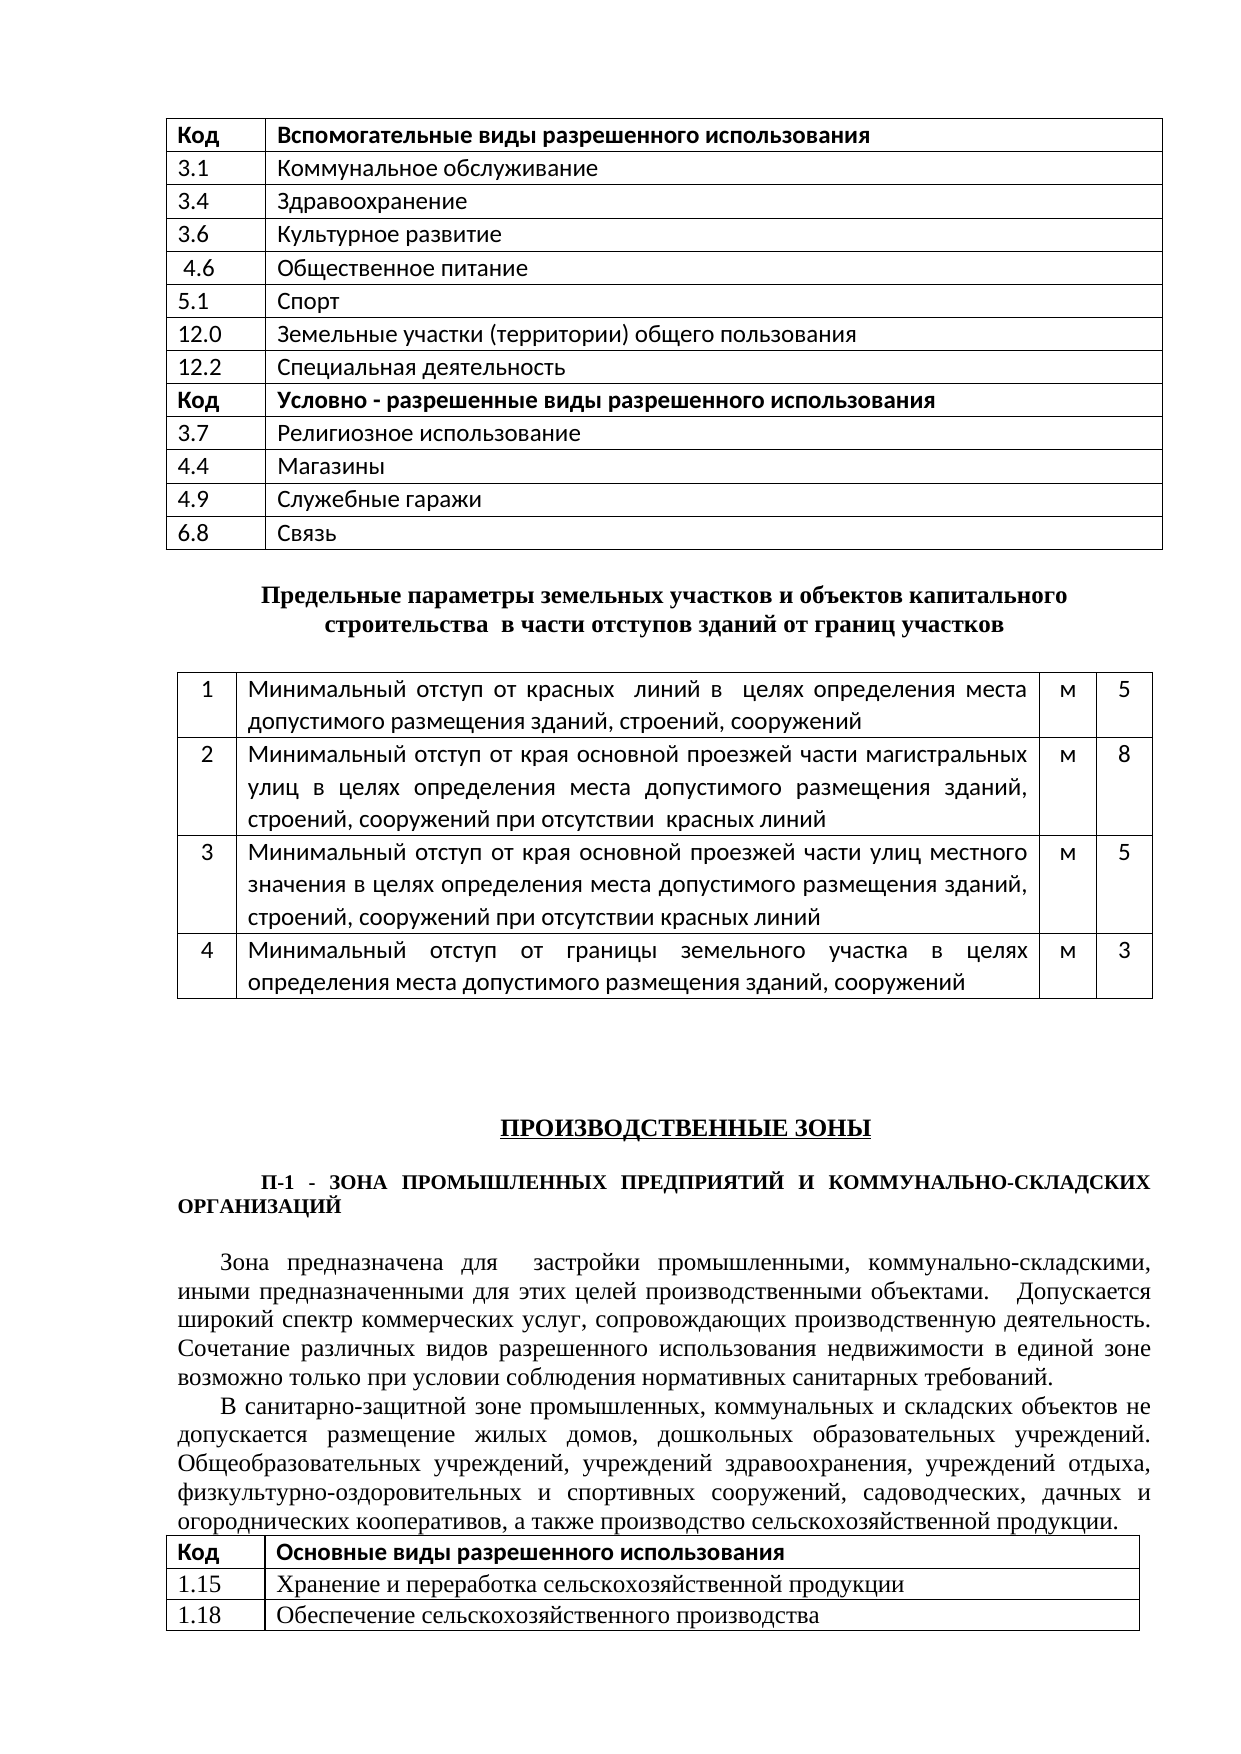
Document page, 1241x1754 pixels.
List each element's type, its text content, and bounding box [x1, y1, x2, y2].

table_cell м [1040, 738, 1096, 835]
table_cell 5 [1097, 836, 1152, 933]
table_cell Код [167, 119, 265, 151]
table_header Код [167, 1536, 264, 1568]
table_header м [1040, 673, 1096, 737]
table_header 1 [178, 673, 236, 737]
table_cell Связь [266, 517, 1162, 549]
table_cell Спорт [266, 285, 1162, 317]
table_cell 1.15 [167, 1569, 264, 1599]
table_cell 6.8 [167, 517, 265, 549]
table_cell 4.9 [167, 484, 265, 516]
table_cell 3.1 [167, 152, 265, 184]
text П-1 - ЗОНА ПРОМЫШЛЕННЫХ ПРЕДПРИЯТИЙ И КОММУНАЛЬНО-СКЛАДСКИХ ОРГАНИЗАЦИЙ [177, 1170, 1152, 1218]
table_cell 3.4 [167, 185, 265, 217]
table_cell Земельные участки (территории) общего пользования [266, 318, 1162, 350]
table_cell 4.4 [167, 450, 265, 482]
table_cell м [1040, 836, 1096, 933]
table_cell Минимальный отступ от края основной проезжей части магистральных улиц в целях определения места допустимого размещения зданий, строений, сооружений при отсутствии красных линий [237, 738, 1039, 835]
table_cell 12.0 [167, 318, 265, 350]
table_cell 5.1 [167, 285, 265, 317]
table_cell Здравоохранение [266, 185, 1162, 217]
text ПРОИЗВОДСТВЕННЫЕ ЗОНЫ [177, 1113, 1152, 1141]
table_cell Минимальный отступ от края основной проезжей части улиц местного значения в целях определения места допустимого размещения зданий, строений, сооружений при отсутствии красных линий [237, 836, 1039, 933]
table_cell Общественное питание [266, 252, 1162, 284]
table_header Минимальный отступ от красных линий в целях определения места допустимого размещения зданий, строений, сооружений [237, 673, 1039, 737]
text строительства в части отступов зданий от границ участков [177, 609, 1152, 638]
table_cell Условно - разрешенные виды разрешенного использования [266, 384, 1162, 416]
table_cell 8 [1097, 738, 1152, 835]
table_cell Вспомогательные виды разрешенного использования [266, 119, 1162, 151]
table_cell Хранение и переработка сельскохозяйственной продукции [266, 1569, 1139, 1599]
table_cell 1.18 [167, 1600, 264, 1630]
table_header Основные виды разрешенного использования [266, 1536, 1139, 1568]
table_cell Служебные гаражи [266, 484, 1162, 516]
table_cell 4.6 [167, 252, 265, 284]
table_cell 3.6 [167, 219, 265, 251]
table_cell 3.7 [167, 417, 265, 449]
table_cell Коммунальное обслуживание [266, 152, 1162, 184]
table_cell 3 [1097, 934, 1152, 998]
table_cell м [1040, 934, 1096, 998]
text В санитарно-защитной зоне промышленных, коммунальных и складских объектов не допускается размещение жилых домов, дошкольных образовательных учреждений. Общеобразовательных учреждений, учреждений здравоохранения, учреждений отдыха, физкультурно-оздоровительных и спортивных сооружений, садоводческих, дачных и огороднических кооперативов, а также производство сельскохозяйственной продукции. [177, 1391, 1152, 1534]
table_cell Магазины [266, 450, 1162, 482]
table_cell 3 [178, 836, 236, 933]
table_cell Минимальный отступ от границы земельного участка в целях определения места допустимого размещения зданий, сооружений [237, 934, 1039, 998]
table_cell Код [167, 384, 265, 416]
table_cell Культурное развитие [266, 219, 1162, 251]
table_cell Обеспечение сельскохозяйственного производства [266, 1600, 1139, 1630]
text Зона предназначена для застройки промышленными, коммунально-складскими, иными предназначенными для этих целей производственными объектами. Допускается широкий спектр коммерческих услуг, сопровождающих производственную деятельность. Сочетание различных видов разрешенного использования недвижимости в единой зоне возможно только при условии соблюдения нормативных санитарных требований. [177, 1247, 1152, 1391]
table_cell 12.2 [167, 351, 265, 383]
table_header 5 [1097, 673, 1152, 737]
table_cell 4 [178, 934, 236, 998]
table_cell Религиозное использование [266, 417, 1162, 449]
text Предельные параметры земельных участков и объектов капитального [177, 580, 1152, 609]
table_cell 2 [178, 738, 236, 835]
table_cell Специальная деятельность [266, 351, 1162, 383]
